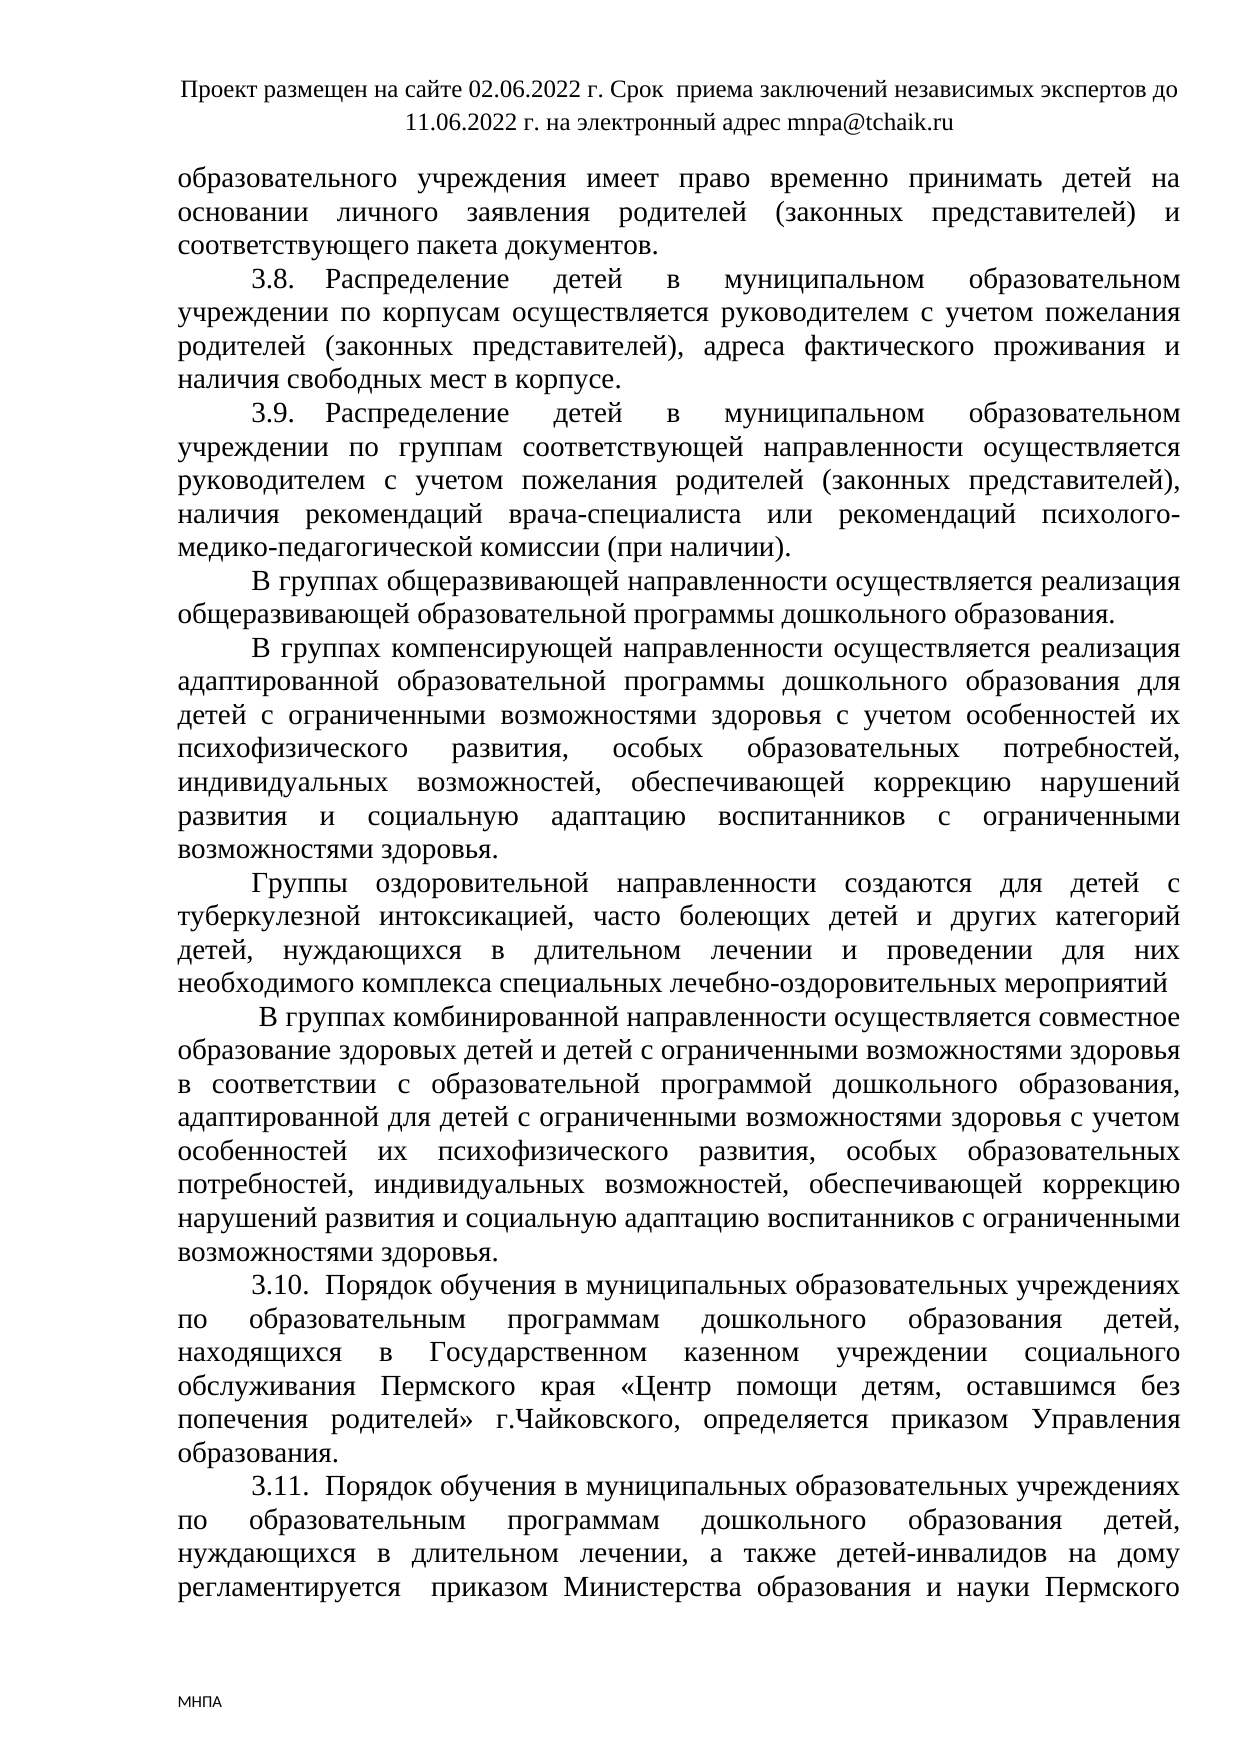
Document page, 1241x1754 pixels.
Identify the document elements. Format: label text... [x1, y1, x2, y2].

text В группах общеразвивающей направленности осуществляется реализация общеразвивающей образовательной программы дошкольного образования. [177, 563, 1181, 630]
list Порядок обучения в муниципальных образовательных учреждениях по образовательным программам дошкольного образования детей, находящихся в Государственном казенном учреждении социального обслуживания Пермского края «Центр помощи детям, оставшимся без попечения родителей» г.Чайковского, определяется приказом Управления образования. [177, 1267, 1181, 1468]
text В группах комбинированной направленности осуществляется совместное образование здоровых детей и детей с ограниченными возможностями здоровья в соответствии с образовательной программой дошкольного образования, адаптированной для детей с ограниченными возможностями здоровья с учетом особенностей их психофизического развития, особых образовательных потребностей, индивидуальных возможностей, обеспечивающей коррекцию нарушений развития и социальную адаптацию воспитанников с ограниченными возможностями здоровья. [177, 999, 1181, 1267]
list Распределение детей в муниципальном образовательном учреждении по группам соответствующей направленности осуществляется руководителем с учетом пожелания родителей (законных представителей), наличия рекомендаций врача-специалиста или рекомендаций психолого-медико-педагогической комиссии (при наличии). [177, 395, 1181, 563]
text Группы оздоровительной направленности создаются для детей с туберкулезной интоксикацией, часто болеющих детей и других категорий детей, нуждающихся в длительном лечении и проведении для них необходимого комплекса специальных лечебно-оздоровительных мероприятий [177, 865, 1181, 999]
list Распределение детей в муниципальном образовательном учреждении по корпусам осуществляется руководителем с учетом пожелания родителей (законных представителей), адреса фактического проживания и наличия свободных мест в корпусе. [177, 261, 1181, 395]
text В группах компенсирующей направленности осуществляется реализация адаптированной образовательной программы дошкольного образования для детей с ограниченными возможностями здоровья с учетом особенностей их психофизического развития, особых образовательных потребностей, индивидуальных возможностей, обеспечивающей коррекцию нарушений развития и социальную адаптацию воспитанников с ограниченными возможностями здоровья. [177, 630, 1181, 865]
